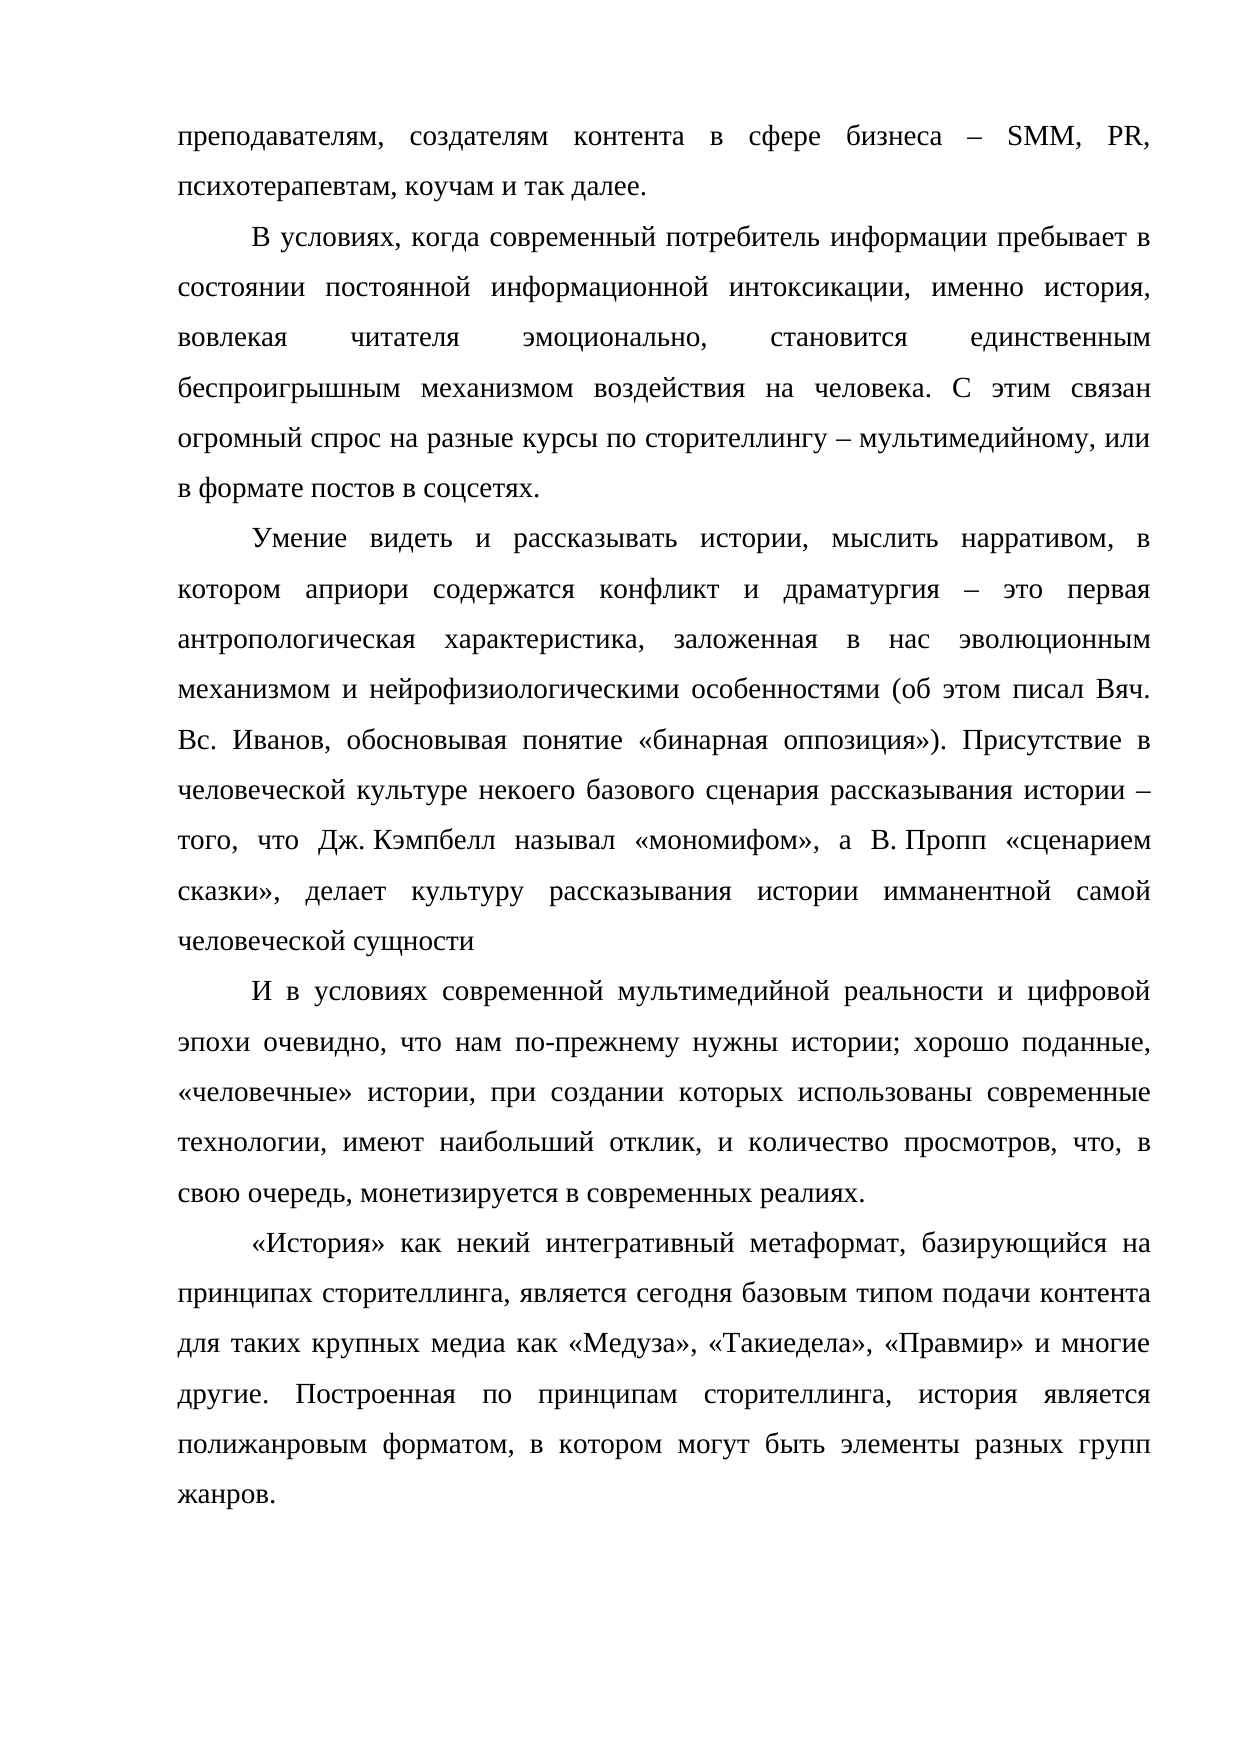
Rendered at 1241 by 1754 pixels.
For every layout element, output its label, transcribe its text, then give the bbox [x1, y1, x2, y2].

text В условиях, когда современный потребитель информации пребывает в состоянии постоянной информационной интоксикации, именно история, вовлекая читателя эмоционально, становится единственным беспроигрышным механизмом воздействия на человека. С этим связан огромный спрос на разные курсы по сторителлингу – мультимедийному, или в формате постов в соцсетях. [177, 219, 1152, 504]
text «История» как некий интегративный метаформат, базирующийся на принципах сторителлинга, является сегодня базовым типом подачи контента для таких крупных медиа как «Медуза», «Такиедела», «Правмир» и многие другие. Построенная по принципам сторителлинга, история является полижанровым форматом, в котором могут быть элементы разных групп жанров. [177, 1225, 1152, 1510]
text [177, 118, 1152, 202]
text И в условиях современной мультимедийной реальности и цифровой эпохи очевидно, что нам по-прежнему нужны истории; хорошо поданные, «человечные» истории, при создании которых использованы современные технологии, имеют наибольший отклик, и количество просмотров, что, в свою очередь, монетизируется в современных реалиях. [177, 973, 1152, 1208]
text Умение видеть и рассказывать истории, мыслить нарративом, в котором априори содержатся конфликт и драматургия – это первая антропологическая характеристика, заложенная в нас эволюционным механизмом и нейрофизиологическими особенностями (об этом писал Вяч. Вс. Иванов, обосновывая понятие «бинарная оппозиция»). Присутствие в человеческой культуре некоего базового сценария рассказывания истории – того, что Дж. Кэмпбелл называл «мономифом», а В. Пропп «сценарием сказки», делает культуру рассказывания истории имманентной самой человеческой сущности [177, 521, 1152, 957]
